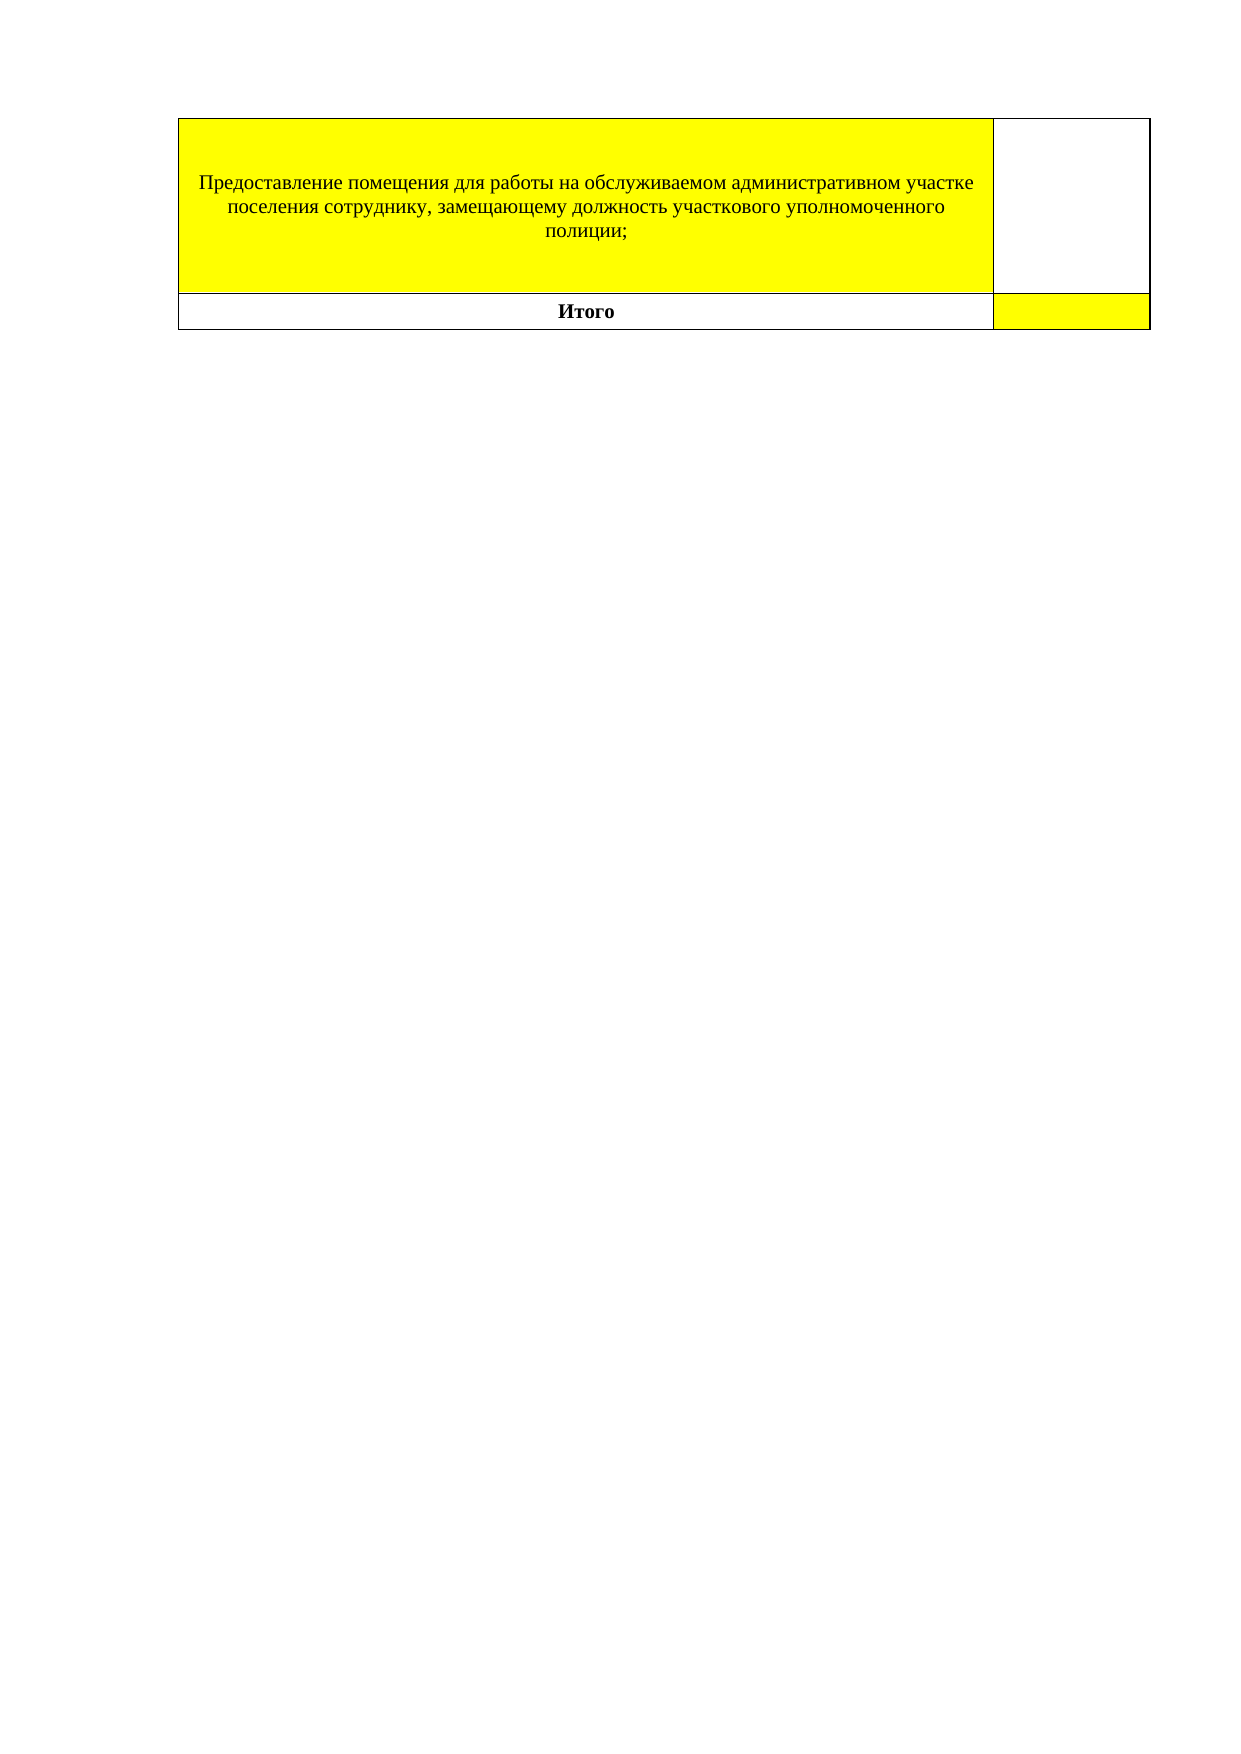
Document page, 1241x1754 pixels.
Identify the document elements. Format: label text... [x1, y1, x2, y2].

table_cell Итого [179, 294, 993, 329]
table_cell [994, 119, 1149, 292]
table_cell [994, 294, 1149, 329]
table_cell Предоставление помещения для работы на обслуживаемом административном участке поселения сотруднику, замещающему должность участкового уполномоченного полиции; [179, 119, 993, 292]
